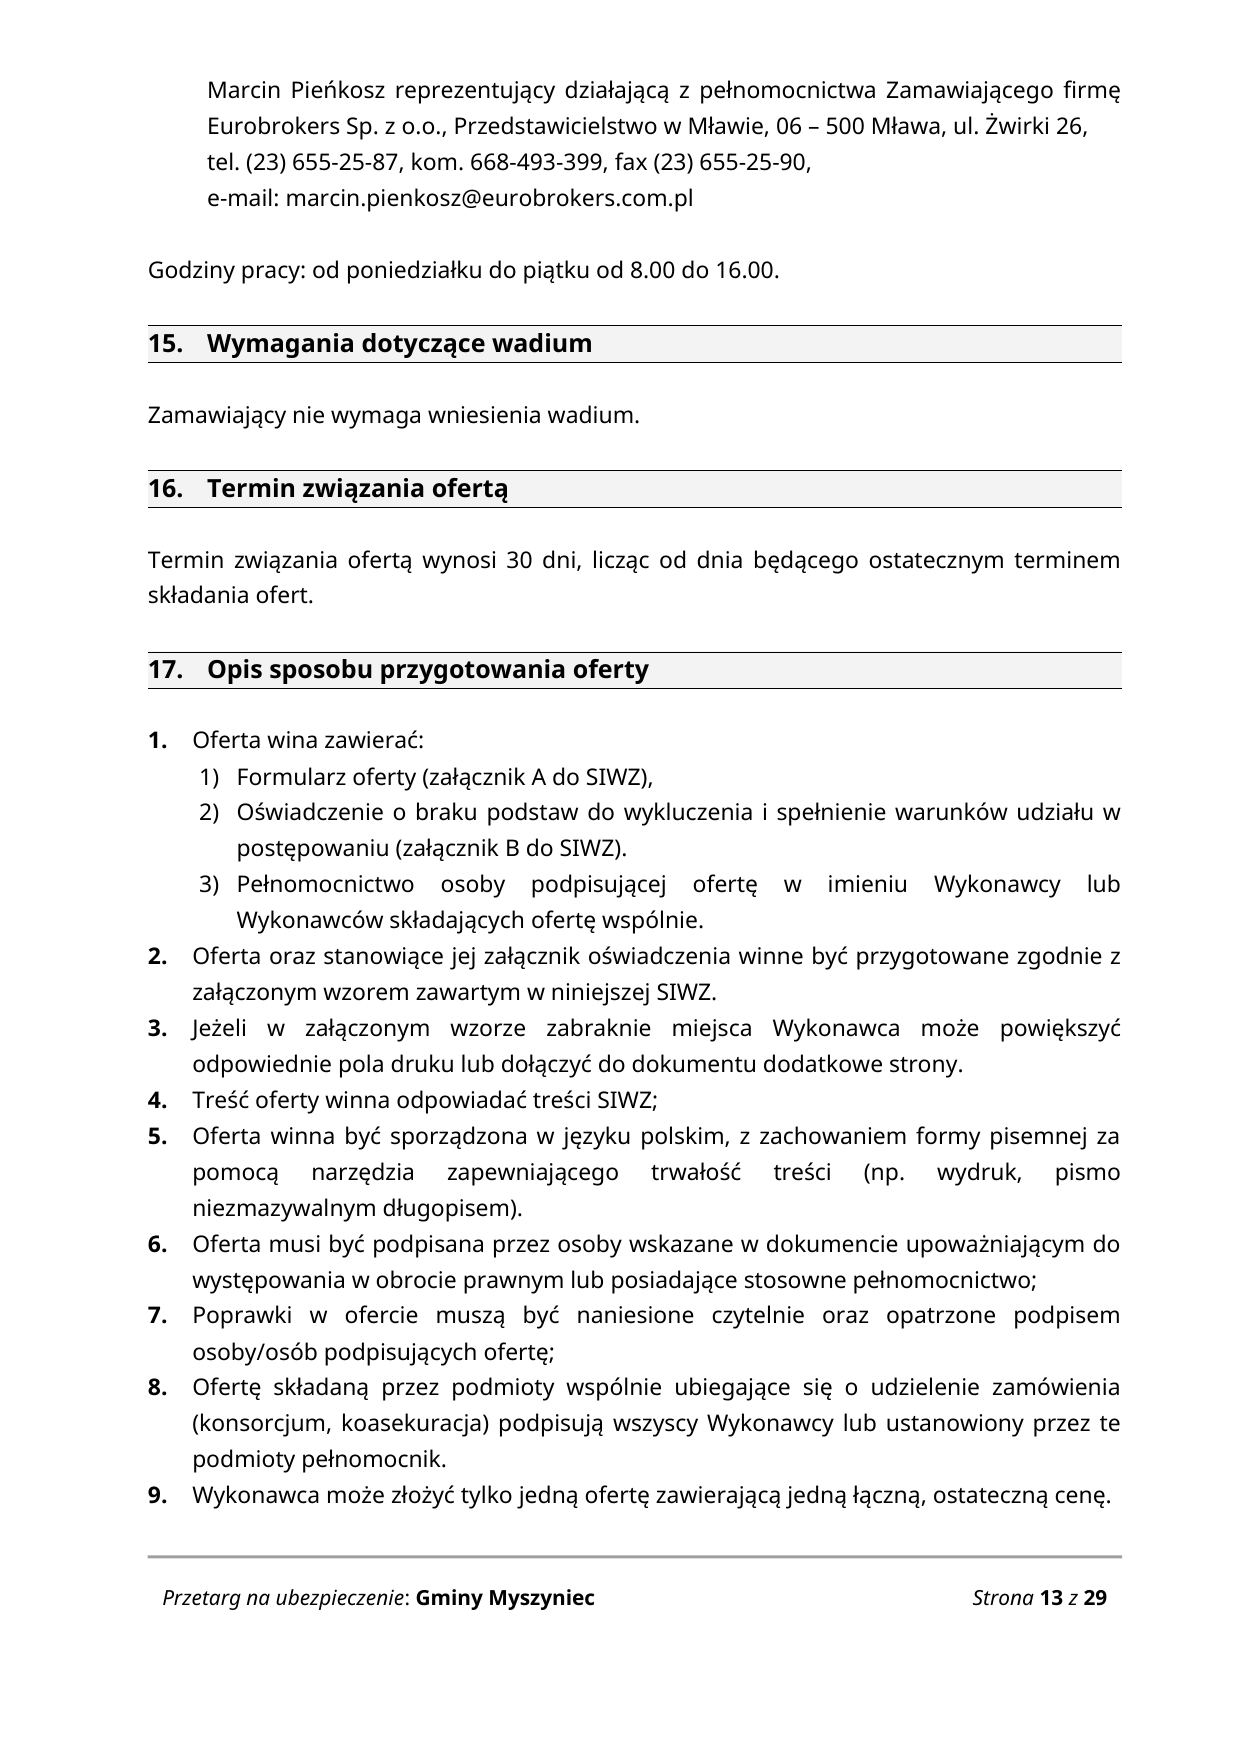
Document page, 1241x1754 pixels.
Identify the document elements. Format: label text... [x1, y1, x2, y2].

text Zamawiający nie wymaga wniesienia wadium. [148, 398, 1122, 430]
list Oferta wina zawierać: [148, 724, 1122, 756]
list Oferta oraz stanowiące jej załącznik oświadczenia winne być przygotowane zgodnie z załączonym wzorem zawartym w niniejszej SIWZ. [148, 940, 1122, 1007]
text Marcin Pieńkosz reprezentujący działającą z pełnomocnictwa Zamawiającego firmę Eurobrokers Sp. z o.o., Przedstawicielstwo w Mławie, 06 – 500 Mława, ul. Żwirki 26, [207, 74, 1122, 141]
text Godziny pracy: od poniedziałku do piątku od 8.00 do 16.00. [148, 253, 1122, 285]
subtitle Opis sposobu przygotowania oferty [148, 653, 1122, 688]
list Ofertę składaną przez podmioty wspólnie ubiegające się o udzielenie zamówienia (konsorcjum, koasekuracja) podpisują wszyscy Wykonawcy lub ustanowiony przez te podmioty pełnomocnik. [148, 1371, 1122, 1474]
list Poprawki w ofercie muszą być naniesione czytelnie oraz opatrzone podpisem osoby/osób podpisujących ofertę; [148, 1299, 1122, 1367]
subtitle Termin związania ofertą [148, 471, 1122, 507]
text tel. (23) 655-25-87, kom. 668-493-399, fax (23) 655-25-90, [207, 146, 1122, 177]
list Oferta musi być podpisana przez osoby wskazane w dokumencie upoważniającym do występowania w obrocie prawnym lub posiadające stosowne pełnomocnictwo; [148, 1228, 1122, 1295]
list Oświadczenie o braku podstaw do wykluczenia i spełnienie warunków udziału w postępowaniu (załącznik B do SIWZ). [199, 796, 1122, 863]
list Formularz oferty (załącznik A do SIWZ), [199, 760, 1122, 792]
list Treść oferty winna odpowiadać treści SIWZ; [148, 1084, 1122, 1115]
subtitle Wymagania dotyczące wadium [148, 326, 1122, 362]
list Jeżeli w załączonym wzorze zabraknie miejsca Wykonawca może powiększyć odpowiednie pola druku lub dołączyć do dokumentu dodatkowe strony. [148, 1012, 1122, 1079]
text Termin związania ofertą wynosi 30 dni, licząc od dnia będącego ostatecznym terminem składania ofert. [148, 543, 1122, 611]
text e-mail: marcin.pienkosz@eurobrokers.com.pl [207, 182, 1122, 213]
list Oferta winna być sporządzona w języku polskim, z zachowaniem formy pisemnej za pomocą narzędzia zapewniającego trwałość treści (np. wydruk, pismo niezmazywalnym długopisem). [148, 1120, 1122, 1223]
list Wykonawca może złożyć tylko jedną ofertę zawierającą jedną łączną, ostateczną cenę. [148, 1479, 1122, 1510]
list Pełnomocnictwo osoby podpisującej ofertę w imieniu Wykonawcy lub Wykonawców składających ofertę wspólnie. [199, 868, 1122, 935]
